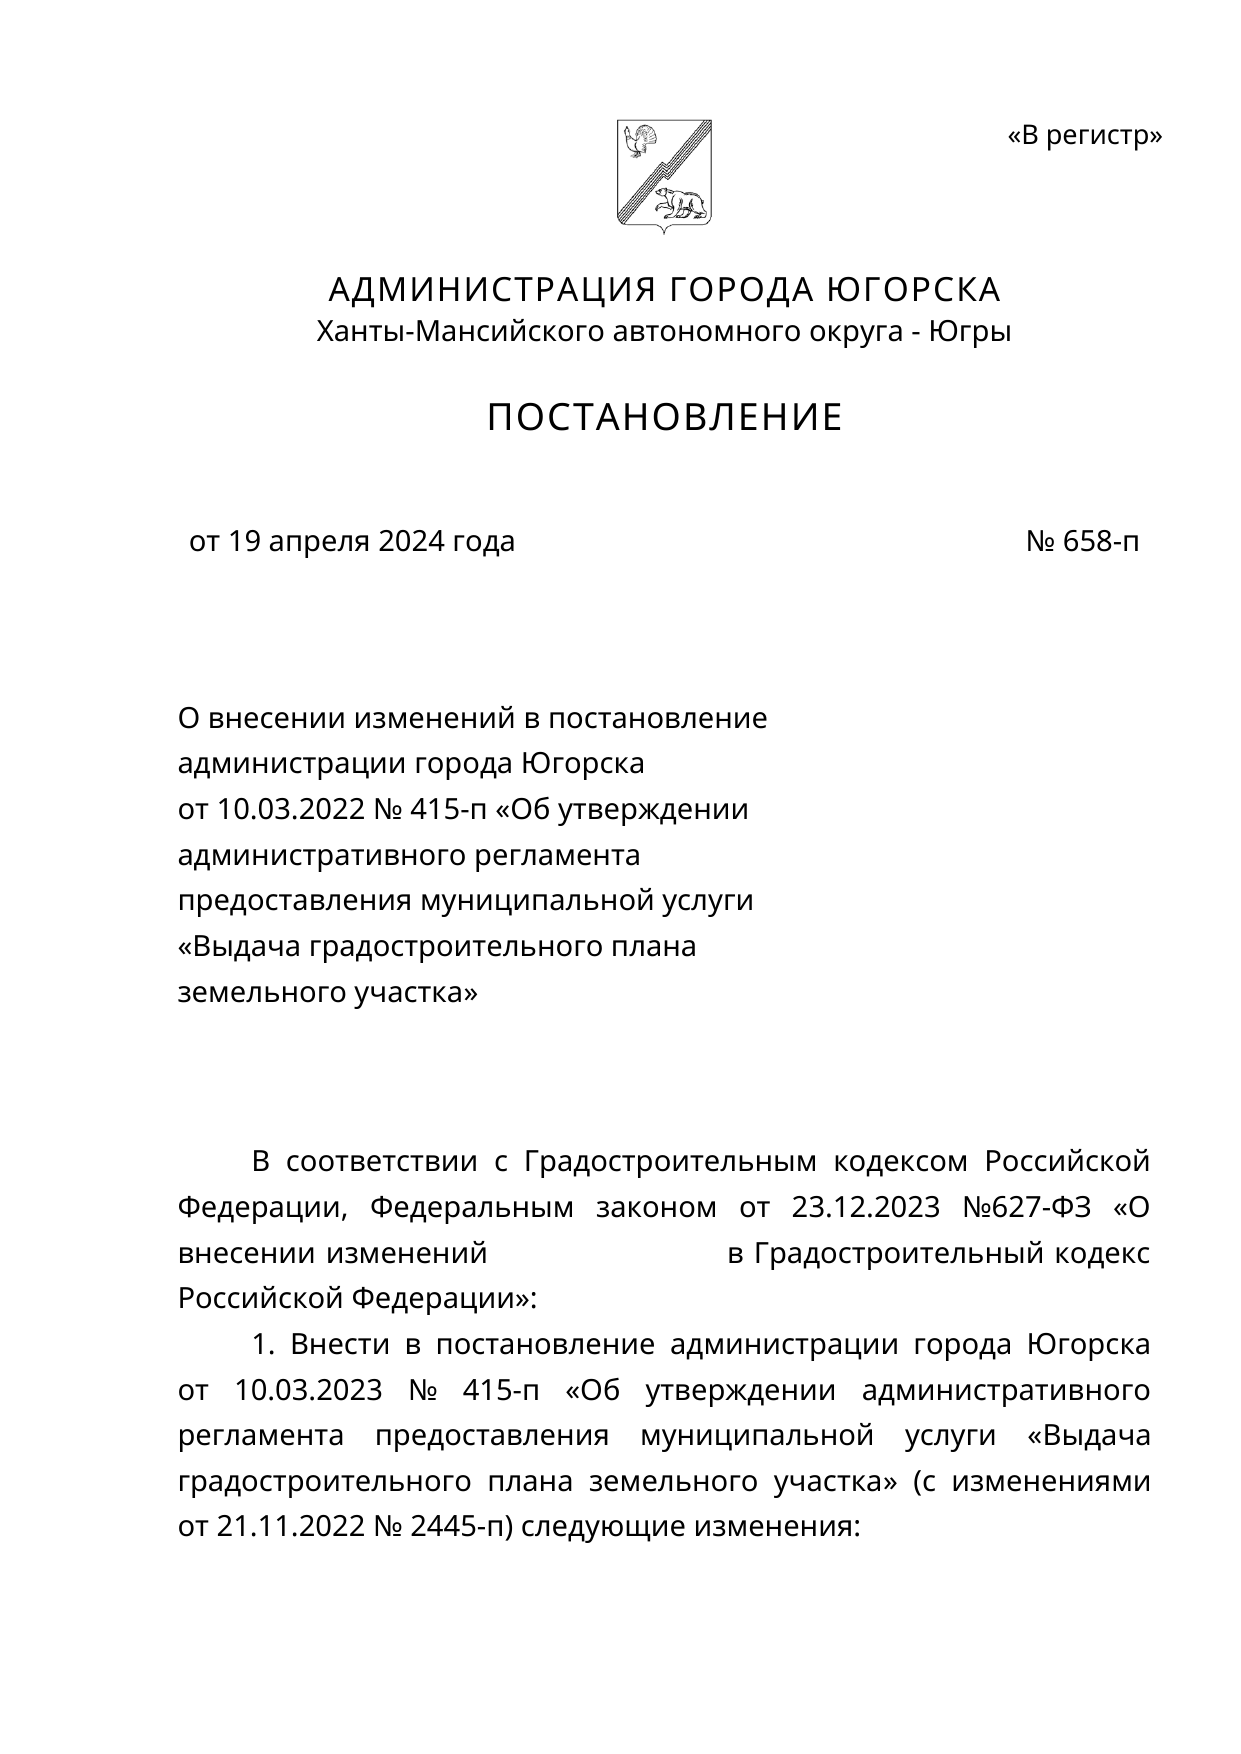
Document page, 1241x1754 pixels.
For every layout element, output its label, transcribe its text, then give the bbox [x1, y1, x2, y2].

text земельного участка» [177, 971, 1152, 1011]
text Ханты-Мансийского автономного округа - Югры [177, 311, 1152, 350]
text от 10.03.2022 № 415-п «Об утверждении [177, 788, 1152, 828]
table_header № 658-п [677, 521, 1152, 560]
text АДМИНИСТРАЦИЯ ГОРОДА ЮГОРСКА [177, 265, 1152, 311]
text 1. Внести в постановление администрации города Югорска от 10.03.2023 № 415-п «Об утверждении административного регламента предоставления муниципальной услуги «Выдача градостроительного плана земельного участка» (с изменениями от 21.11.2022 № 2445-п) следующие изменения: [177, 1323, 1152, 1545]
text В соответствии с Градостроительным кодексом Российской Федерации, Федеральным законом от 23.12.2023 №627-ФЗ «О внесении изменений в Градостроительный кодекс Российской Федерации»: [177, 1141, 1152, 1317]
text предоставления муниципальной услуги [177, 879, 1152, 919]
text О внесении изменений в постановление [177, 697, 1152, 737]
list ПОСТАНОВЛЕНИЕ [177, 390, 1152, 441]
text административного регламента [177, 834, 1152, 874]
table_header от 19 апреля 2024 года [177, 521, 677, 560]
text администрации города Югорска [177, 743, 1152, 782]
picture [616, 118, 713, 237]
text «Выдача градостроительного плана [177, 925, 1152, 965]
